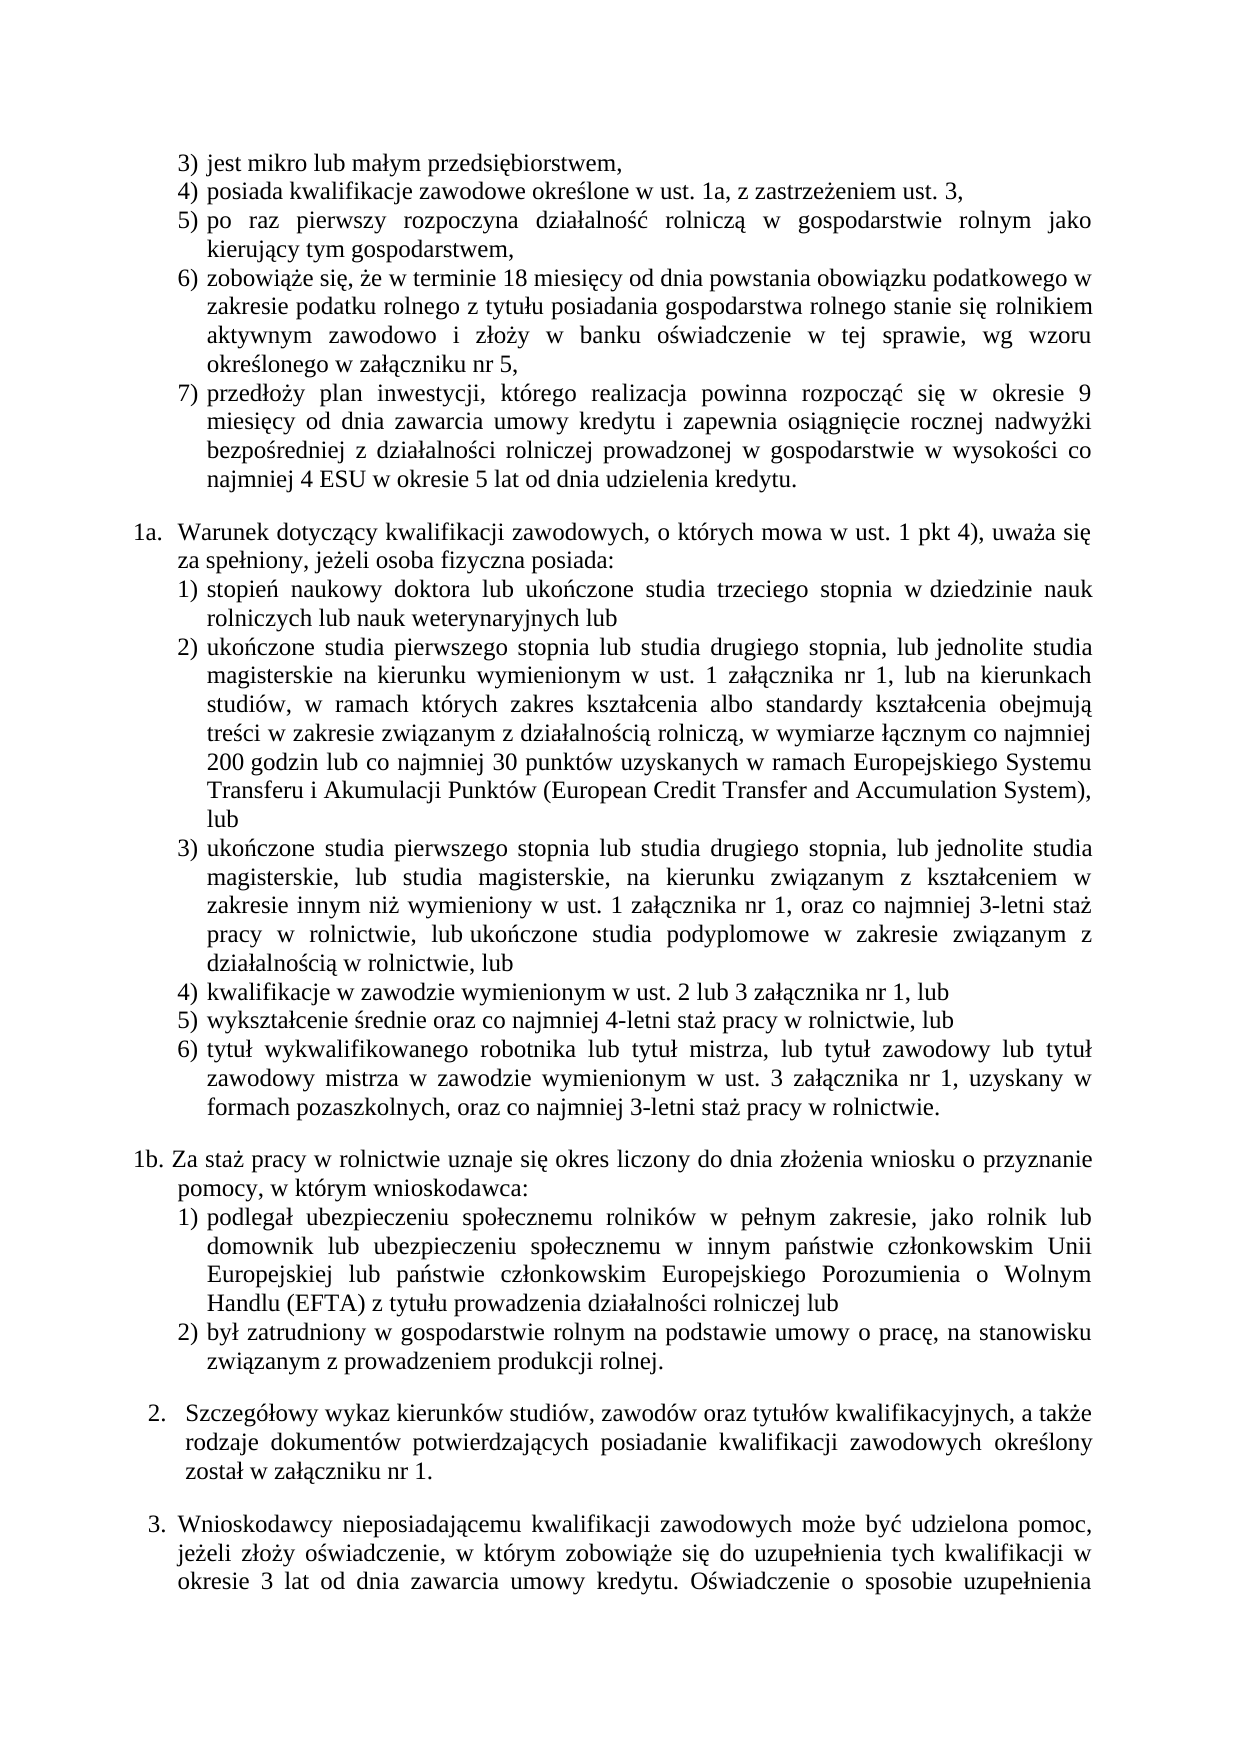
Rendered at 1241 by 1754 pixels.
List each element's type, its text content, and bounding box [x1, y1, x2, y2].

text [148, 1509, 1093, 1595]
text 5) wykształcenie średnie oraz co najmniej 4-letni staż pracy w rolnictwie, lub [177, 1005, 1093, 1034]
text 2) był zatrudniony w gospodarstwie rolnym na podstawie umowy o pracę, na stanowisku związanym z prowadzeniem produkcji rolnej. [177, 1317, 1093, 1374]
text 6) zobowiąże się, że w terminie 18 miesięcy od dnia powstania obowiązku podatkowego w zakresie podatku rolnego z tytułu posiadania gospodarstwa rolnego stanie się rolnikiem aktywnym zawodowo i złoży w banku oświadczenie w tej sprawie, wg wzoru określonego w załączniku nr 5, [177, 263, 1093, 378]
text 1) podlegał ubezpieczeniu społecznemu rolników w pełnym zakresie, jako rolnik lub domownik lub ubezpieczeniu społecznemu w innym państwie członkowskim Unii Europejskiej lub państwie członkowskim Europejskiego Porozumienia o Wolnym Handlu (EFTA) z tytułu prowadzenia działalności rolniczej lub [177, 1202, 1093, 1317]
text 1b. Za staż pracy w rolnictwie uznaje się okres liczony do dnia złożenia wniosku o przyznanie pomocy, w którym wnioskodawca: [133, 1144, 1093, 1202]
text 4) kwalifikacje w zawodzie wymienionym w ust. 2 lub 3 załącznika nr 1, lub [177, 977, 1093, 1005]
text 7) przedłoży plan inwestycji, którego realizacja powinna rozpocząć się w okresie 9 miesięcy od dnia zawarcia umowy kredytu i zapewnia osiągnięcie rocznej nadwyżki bezpośredniej z działalności rolniczej prowadzonej w gospodarstwie w wysokości co najmniej 4 ESU w okresie 5 lat od dnia udzielenia kredytu. [177, 378, 1093, 493]
text 5) po raz pierwszy rozpoczyna działalność rolniczą w gospodarstwie rolnym jako kierujący tym gospodarstwem, [177, 205, 1093, 263]
text 6) tytuł wykwalifikowanego robotnika lub tytuł mistrza, lub tytuł zawodowy lub tytuł zawodowy mistrza w zawodzie wymienionym w ust. 3 załącznika nr 1, uzyskany w formach pozaszkolnych, oraz co najmniej 3-letni staż pracy w rolnictwie. [177, 1034, 1093, 1120]
text 1) stopień naukowy doktora lub ukończone studia trzeciego stopnia w dziedzinie nauk rolniczych lub nauk weterynaryjnych lub [177, 574, 1093, 632]
text 3) ukończone studia pierwszego stopnia lub studia drugiego stopnia, lub jednolite studia magisterskie, lub studia magisterskie, na kierunku związanym z kształceniem w zakresie innym niż wymieniony w ust. 1 załącznika nr 1, oraz co najmniej 3-letni staż pracy w rolnictwie, lub ukończone studia podyplomowe w zakresie związanym z działalnością w rolnictwie, lub [177, 833, 1093, 977]
text 3) jest mikro lub małym przedsiębiorstwem, [177, 148, 1093, 176]
text 1a. Warunek dotyczący kwalifikacji zawodowych, o których mowa w ust. 1 pkt 4), uważa się za spełniony, jeżeli osoba fizyczna posiada: [133, 517, 1093, 574]
text 4) posiada kwalifikacje zawodowe określone w ust. 1a, z zastrzeżeniem ust. 3, [177, 176, 1093, 205]
text 2) ukończone studia pierwszego stopnia lub studia drugiego stopnia, lub jednolite studia magisterskie na kierunku wymienionym w ust. 1 załącznika nr 1, lub na kierunkach studiów, w ramach których zakres kształcenia albo standardy kształcenia obejmują treści w zakresie związanym z działalnością rolniczą, w wymiarze łącznym co najmniej 200 godzin lub co najmniej 30 punktów uzyskanych w ramach Europejskiego Systemu Transferu i Akumulacji Punktów (European Credit Transfer and Accumulation System), lub [177, 632, 1093, 833]
text 2. Szczegółowy wykaz kierunków studiów, zawodów oraz tytułów kwalifikacyjnych, a także rodzaje dokumentów potwierdzających posiadanie kwalifikacji zawodowych określony został w załączniku nr 1. [148, 1398, 1093, 1485]
